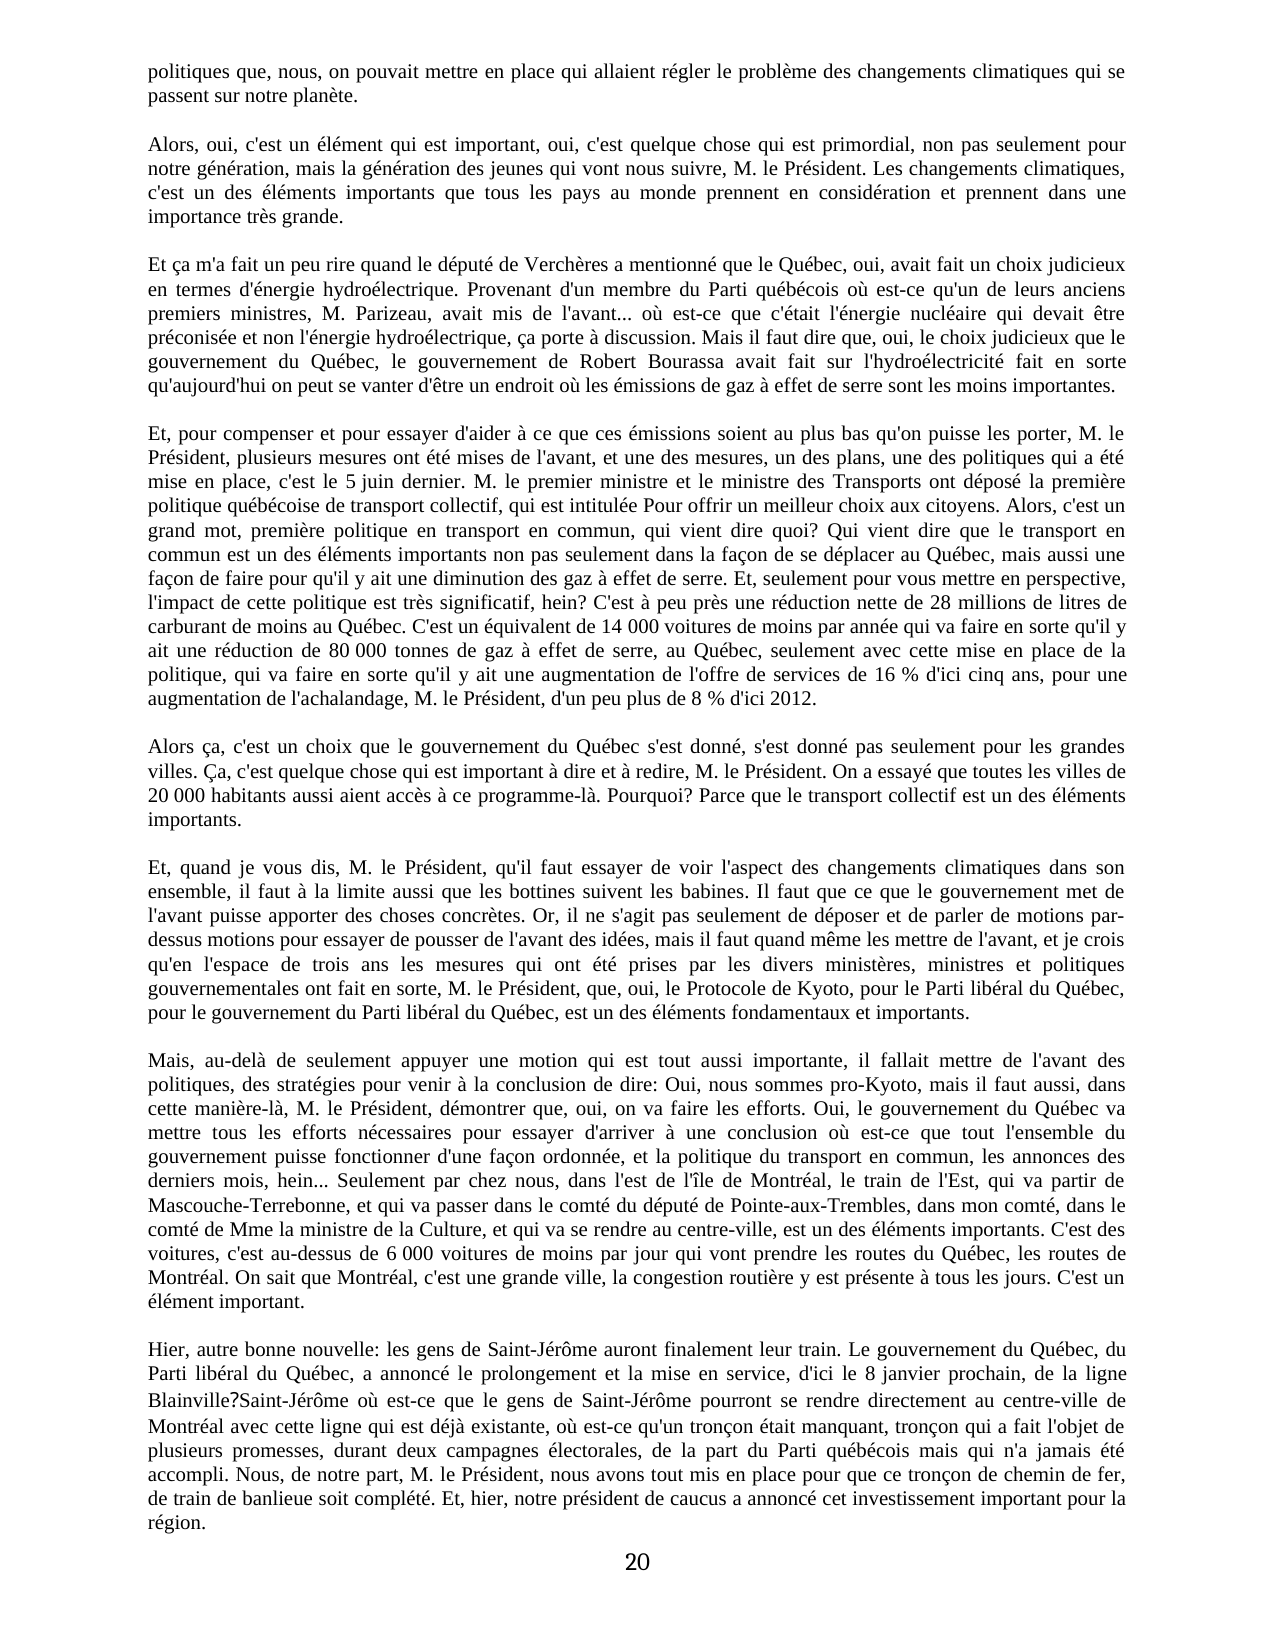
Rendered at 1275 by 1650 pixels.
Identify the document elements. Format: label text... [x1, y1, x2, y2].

text Alors ça, c'est un choix que le gouvernement du Québec s'est donné, s'est donné pas seulement pour les grandes villes. Ça, c'est quelque chose qui est important à dire et à redire, M. le Président. On a essayé que toutes les villes de 20 000 habitants aussi aient accès à ce programme-là. Pourquoi? Parce que le transport collectif est un des éléments importants. [148, 734, 1127, 831]
text Mais, au-delà de seulement appuyer une motion qui est tout aussi importante, il fallait mettre de l'avant des politiques, des stratégies pour venir à la conclusion de dire: Oui, nous sommes pro-Kyoto, mais il faut aussi, dans cette manière-là, M. le Président, démontrer que, oui, on va faire les efforts. Oui, le gouvernement du Québec va mettre tous les efforts nécessaires pour essayer d'arriver à une conclusion où est-ce que tout l'ensemble du gouvernement puisse fonctionner d'une façon ordonnée, et la politique du transport en commun, les annonces des derniers mois, hein... Seulement par chez nous, dans l'est de l'île de Montréal, le train de l'Est, qui va partir de Mascouche-Terrebonne, et qui va passer dans le comté du député de Pointe-aux-Trembles, dans mon comté, dans le comté de Mme la ministre de la Culture, et qui va se rendre au centre-ville, est un des éléments importants. C'est des voitures, c'est au-dessus de 6 000 voitures de moins par jour qui vont prendre les routes du Québec, les routes de Montréal. On sait que Montréal, c'est une grande ville, la congestion routière y est présente à tous les jours. C'est un élément important. [148, 1048, 1127, 1313]
text Alors, oui, c'est un élément qui est important, oui, c'est quelque chose qui est primordial, non pas seulement pour notre génération, mais la génération des jeunes qui vont nous suivre, M. le Président. Les changements climatiques, c'est un des éléments importants que tous les pays au monde prennent en considération et prennent dans une importance très grande. [148, 132, 1127, 228]
text Hier, autre bonne nouvelle: les gens de Saint-Jérôme auront finalement leur train. Le gouvernement du Québec, du Parti libéral du Québec, a annoncé le prolongement et la mise en service, d'ici le 8 janvier prochain, de la ligne Blainville?Saint-Jérôme où est-ce que le gens de Saint-Jérôme pourront se rendre directement au centre-ville de Montréal avec cette ligne qui est déjà existante, où est-ce qu'un tronçon était manquant, tronçon qui a fait l'objet de plusieurs promesses, durant deux campagnes électorales, de la part du Parti québécois mais qui n'a jamais été accompli. Nous, de notre part, M. le Président, nous avons tout mis en place pour que ce tronçon de chemin de fer, de train de banlieue soit complété. Et, hier, notre président de caucus a annoncé cet investissement important pour la région. [148, 1337, 1127, 1534]
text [148, 59, 1127, 107]
text Et, pour compenser et pour essayer d'aider à ce que ces émissions soient au plus bas qu'on puisse les porter, M. le Président, plusieurs mesures ont été mises de l'avant, et une des mesures, un des plans, une des politiques qui a été mise en place, c'est le 5 juin dernier. M. le premier ministre et le ministre des Transports ont déposé la première politique québécoise de transport collectif, qui est intitulée Pour offrir un meilleur choix aux citoyens. Alors, c'est un grand mot, première politique en transport en commun, qui vient dire quoi? Qui vient dire que le transport en commun est un des éléments importants non pas seulement dans la façon de se déplacer au Québec, mais aussi une façon de faire pour qu'il y ait une diminution des gaz à effet de serre. Et, seulement pour vous mettre en perspective, l'impact de cette politique est très significatif, hein? C'est à peu près une réduction nette de 28 millions de litres de carburant de moins au Québec. C'est un équivalent de 14 000 voitures de moins par année qui va faire en sorte qu'il y ait une réduction de 80 000 tonnes de gaz à effet de serre, au Québec, seulement avec cette mise en place de la politique, qui va faire en sorte qu'il y ait une augmentation de l'offre de services de 16 % d'ici cinq ans, pour une augmentation de l'achalandage, M. le Président, d'un peu plus de 8 % d'ici 2012. [148, 421, 1127, 710]
text Et, quand je vous dis, M. le Président, qu'il faut essayer de voir l'aspect des changements climatiques dans son ensemble, il faut à la limite aussi que les bottines suivent les babines. Il faut que ce que le gouvernement met de l'avant puisse apporter des choses concrètes. Or, il ne s'agit pas seulement de déposer et de parler de motions par-dessus motions pour essayer de pousser de l'avant des idées, mais il faut quand même les mettre de l'avant, et je crois qu'en l'espace de trois ans les mesures qui ont été prises par les divers ministères, ministres et politiques gouvernementales ont fait en sorte, M. le Président, que, oui, le Protocole de Kyoto, pour le Parti libéral du Québec, pour le gouvernement du Parti libéral du Québec, est un des éléments fondamentaux et importants. [148, 855, 1127, 1024]
text Et ça m'a fait un peu rire quand le député de Verchères a mentionné que le Québec, oui, avait fait un choix judicieux en termes d'énergie hydroélectrique. Provenant d'un membre du Parti québécois où est-ce qu'un de leurs anciens premiers ministres, M. Parizeau, avait mis de l'avant... où est-ce que c'était l'énergie nucléaire qui devait être préconisée et non l'énergie hydroélectrique, ça porte à discussion. Mais il faut dire que, oui, le choix judicieux que le gouvernement du Québec, le gouvernement de Robert Bourassa avait fait sur l'hydroélectricité fait en sorte qu'aujourd'hui on peut se vanter d'être un endroit où les émissions de gaz à effet de serre sont les moins importantes. [148, 252, 1127, 397]
